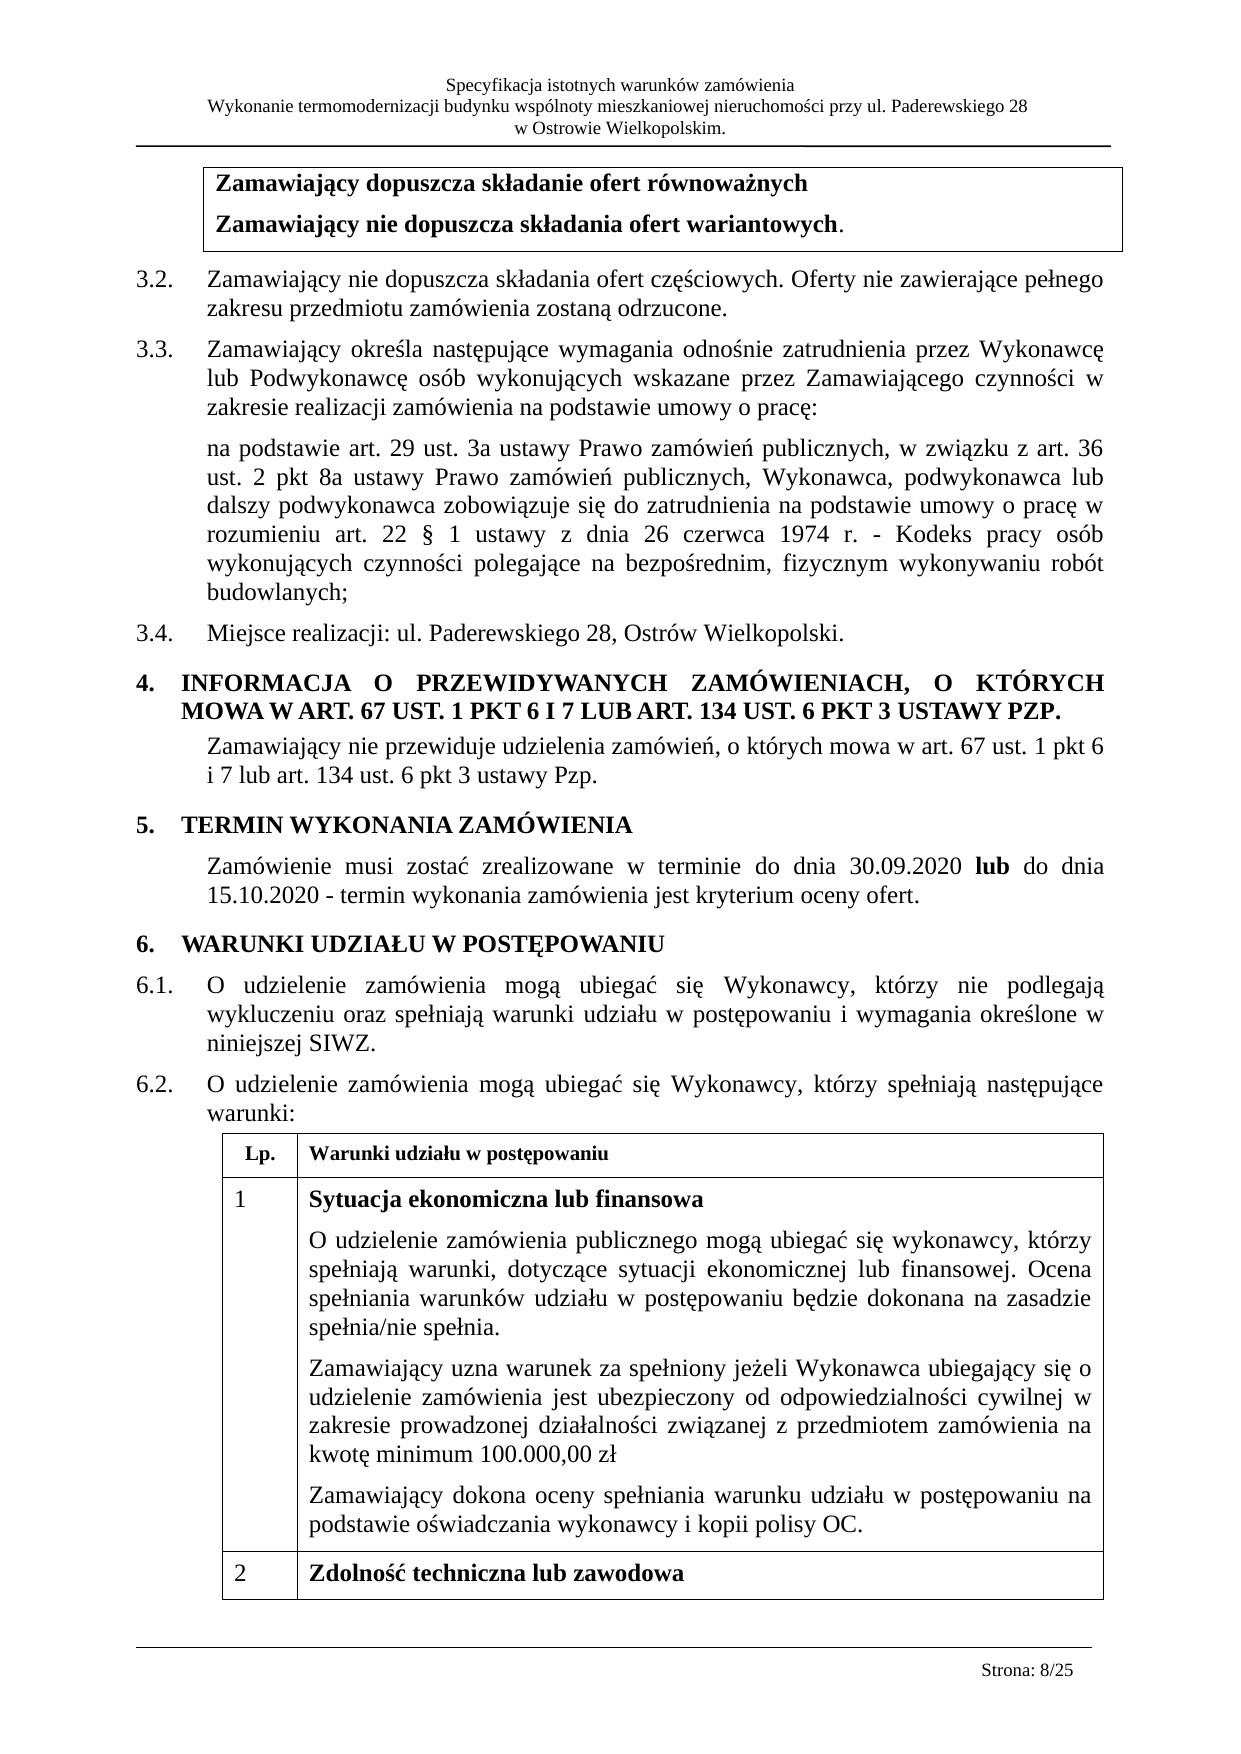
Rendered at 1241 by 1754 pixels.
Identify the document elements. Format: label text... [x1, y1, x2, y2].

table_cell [298, 1552, 1103, 1599]
subtitle O udzielenie zamówienia mogą ubiegać się Wykonawcy, którzy nie podlegają wykluczeniu oraz spełniają warunki udziału w postępowaniu i wymagania określone w niniejszej SIWZ. [136, 971, 1104, 1057]
subtitle Warunki udziału w postępowaniu [136, 929, 1104, 958]
table_header Warunki udziału w postępowaniu [298, 1134, 1103, 1177]
subtitle Zamówienie musi zostać zrealizowane w terminie do dnia 30.09.2020 lub do dnia 15.10.2020 - termin wykonania zamówienia jest kryterium oceny ofert. [207, 851, 1104, 908]
subtitle Miejsce realizacji: ul. Paderewskiego 28, Ostrów Wielkopolski. [136, 618, 1104, 647]
subtitle Informacja o przewidywanych zamówieniach, o których mowa w art. 67 ust. 1 pkt 6 i 7 lub art. 134 ust. 6 pkt 3 USTAWY PZP. [136, 668, 1104, 725]
subtitle na podstawie art. 29 ust. 3a ustawy Prawo zamówień publicznych, w związku z art. 36 ust. 2 pkt 8a ustawy Prawo zamówień publicznych, Wykonawca, podwykonawca lub dalszy podwykonawca zobowiązuje się do zatrudnienia na podstawie umowy o pracę w rozumieniu art. 22 § 1 ustawy z dnia 26 czerwca 1974 r. - Kodeks pracy osób wykonujących czynności polegające na bezpośrednim, fizycznym wykonywaniu robót budowlanych; [207, 433, 1104, 606]
subtitle Termin wykonania zamówienia [136, 810, 1104, 838]
subtitle Zamawiający nie przewiduje udzielenia zamówień, o których mowa w art. 67 ust. 1 pkt 6 i 7 lub art. 134 ust. 6 pkt 3 ustawy Pzp. [207, 731, 1104, 789]
table_header Lp. [223, 1134, 297, 1177]
table_cell 2 [223, 1552, 297, 1599]
subtitle O udzielenie zamówienia mogą ubiegać się Wykonawcy, którzy spełniają następujące warunki: [136, 1069, 1104, 1127]
subtitle Zamawiający nie dopuszcza składania ofert częściowych. Oferty nie zawierające pełnego zakresu przedmiotu zamówienia zostaną odrzucone. [136, 264, 1104, 322]
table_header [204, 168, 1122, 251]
table_cell Sytuacja ekonomiczna lub finansowa O udzielenie zamówienia publicznego mogą ubiegać się wykonawcy, którzy spełniają warunki, dotyczące sytuacji ekonomicznej lub finansowej. Ocena spełniania warunków udziału w postępowaniu będzie dokonana na zasadzie spełnia/nie spełnia. Zamawiający uzna warunek za spełniony jeżeli Wykonawca ubiegający się o udzielenie zamówienia jest ubezpieczony od odpowiedzialności cywilnej w zakresie prowadzonej działalności związanej z przedmiotem zamówienia na kwotę minimum 100.000,00 zł Zamawiający dokona oceny spełniania warunku udziału w postępowaniu na podstawie oświadczania wykonawcy i kopii polisy OC. [298, 1178, 1103, 1551]
table_cell 1 [223, 1178, 297, 1551]
subtitle Zamawiający określa następujące wymagania odnośnie zatrudnienia przez Wykonawcę lub Podwykonawcę osób wykonujących wskazane przez Zamawiającego czynności w zakresie realizacji zamówienia na podstawie umowy o pracę: [136, 334, 1104, 421]
